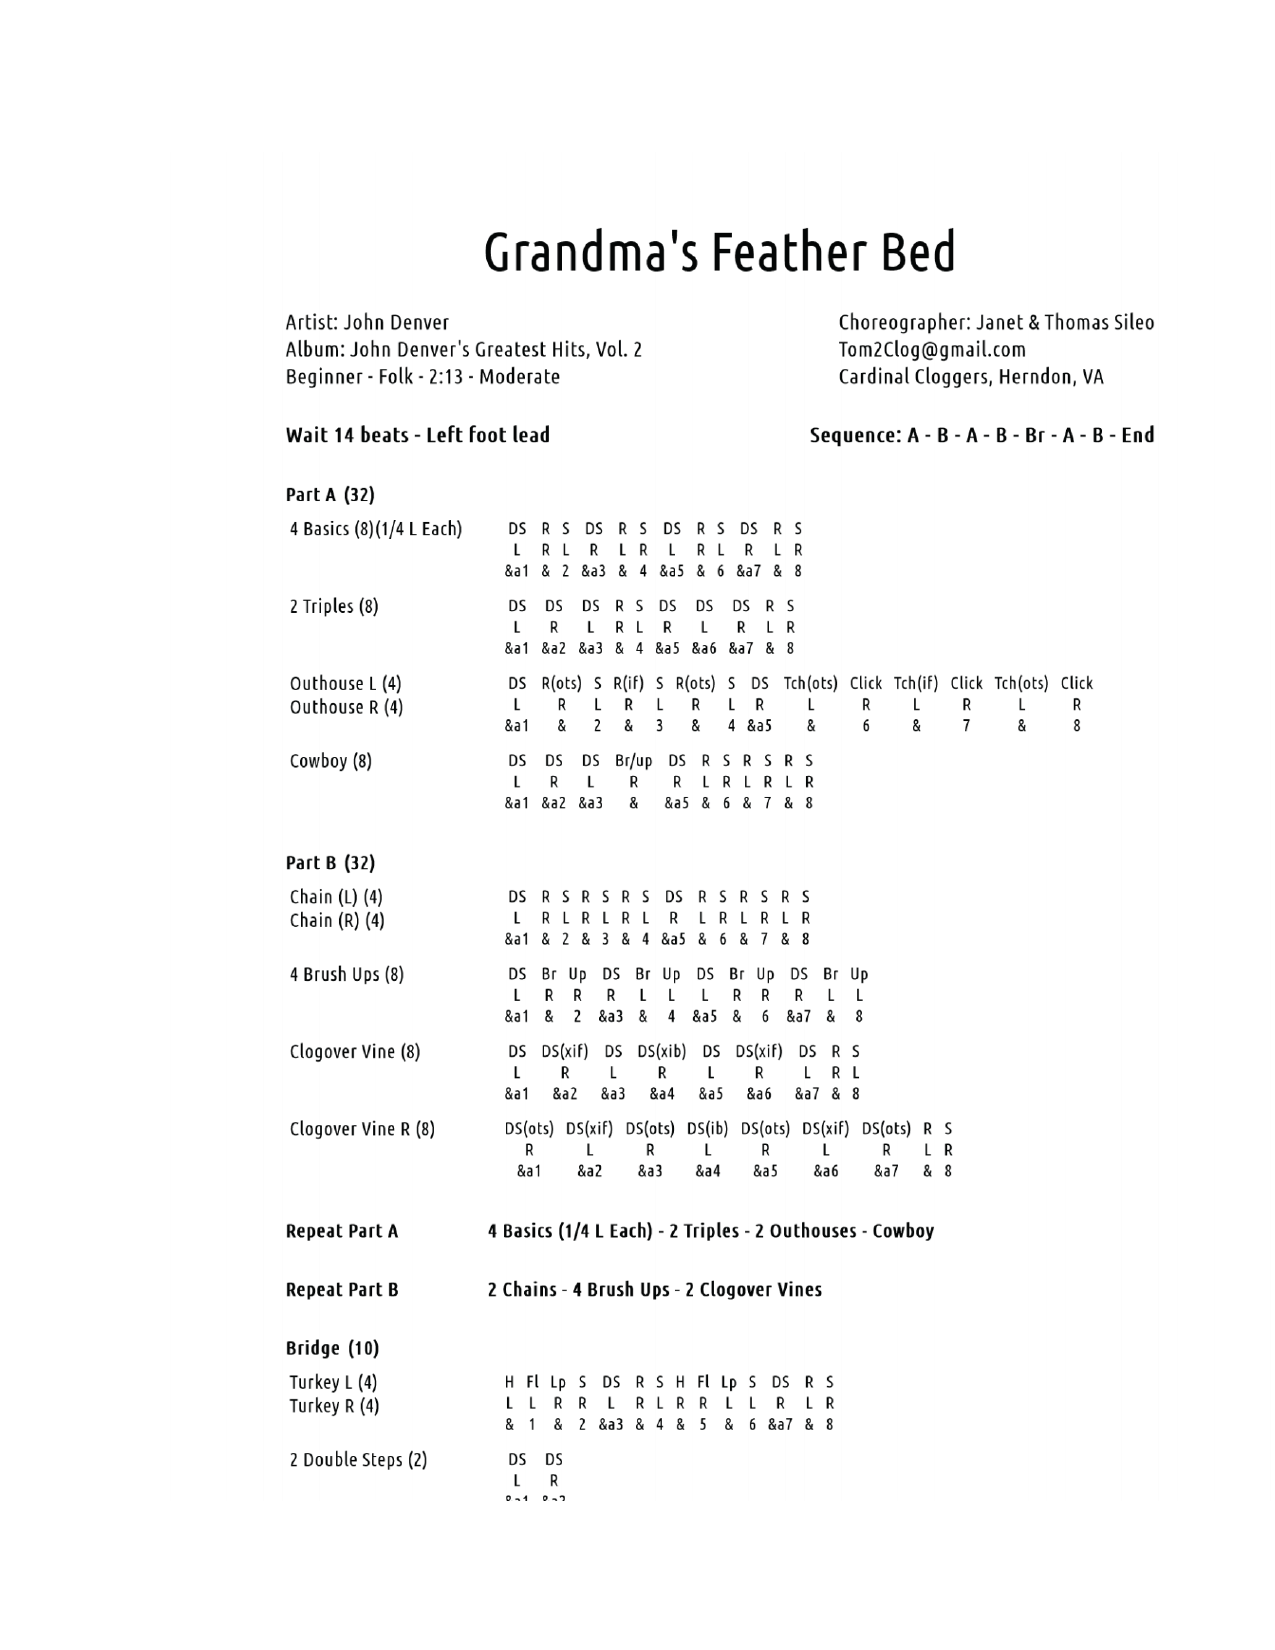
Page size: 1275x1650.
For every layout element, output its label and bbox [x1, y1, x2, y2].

picture [150, 150, 1275, 1501]
